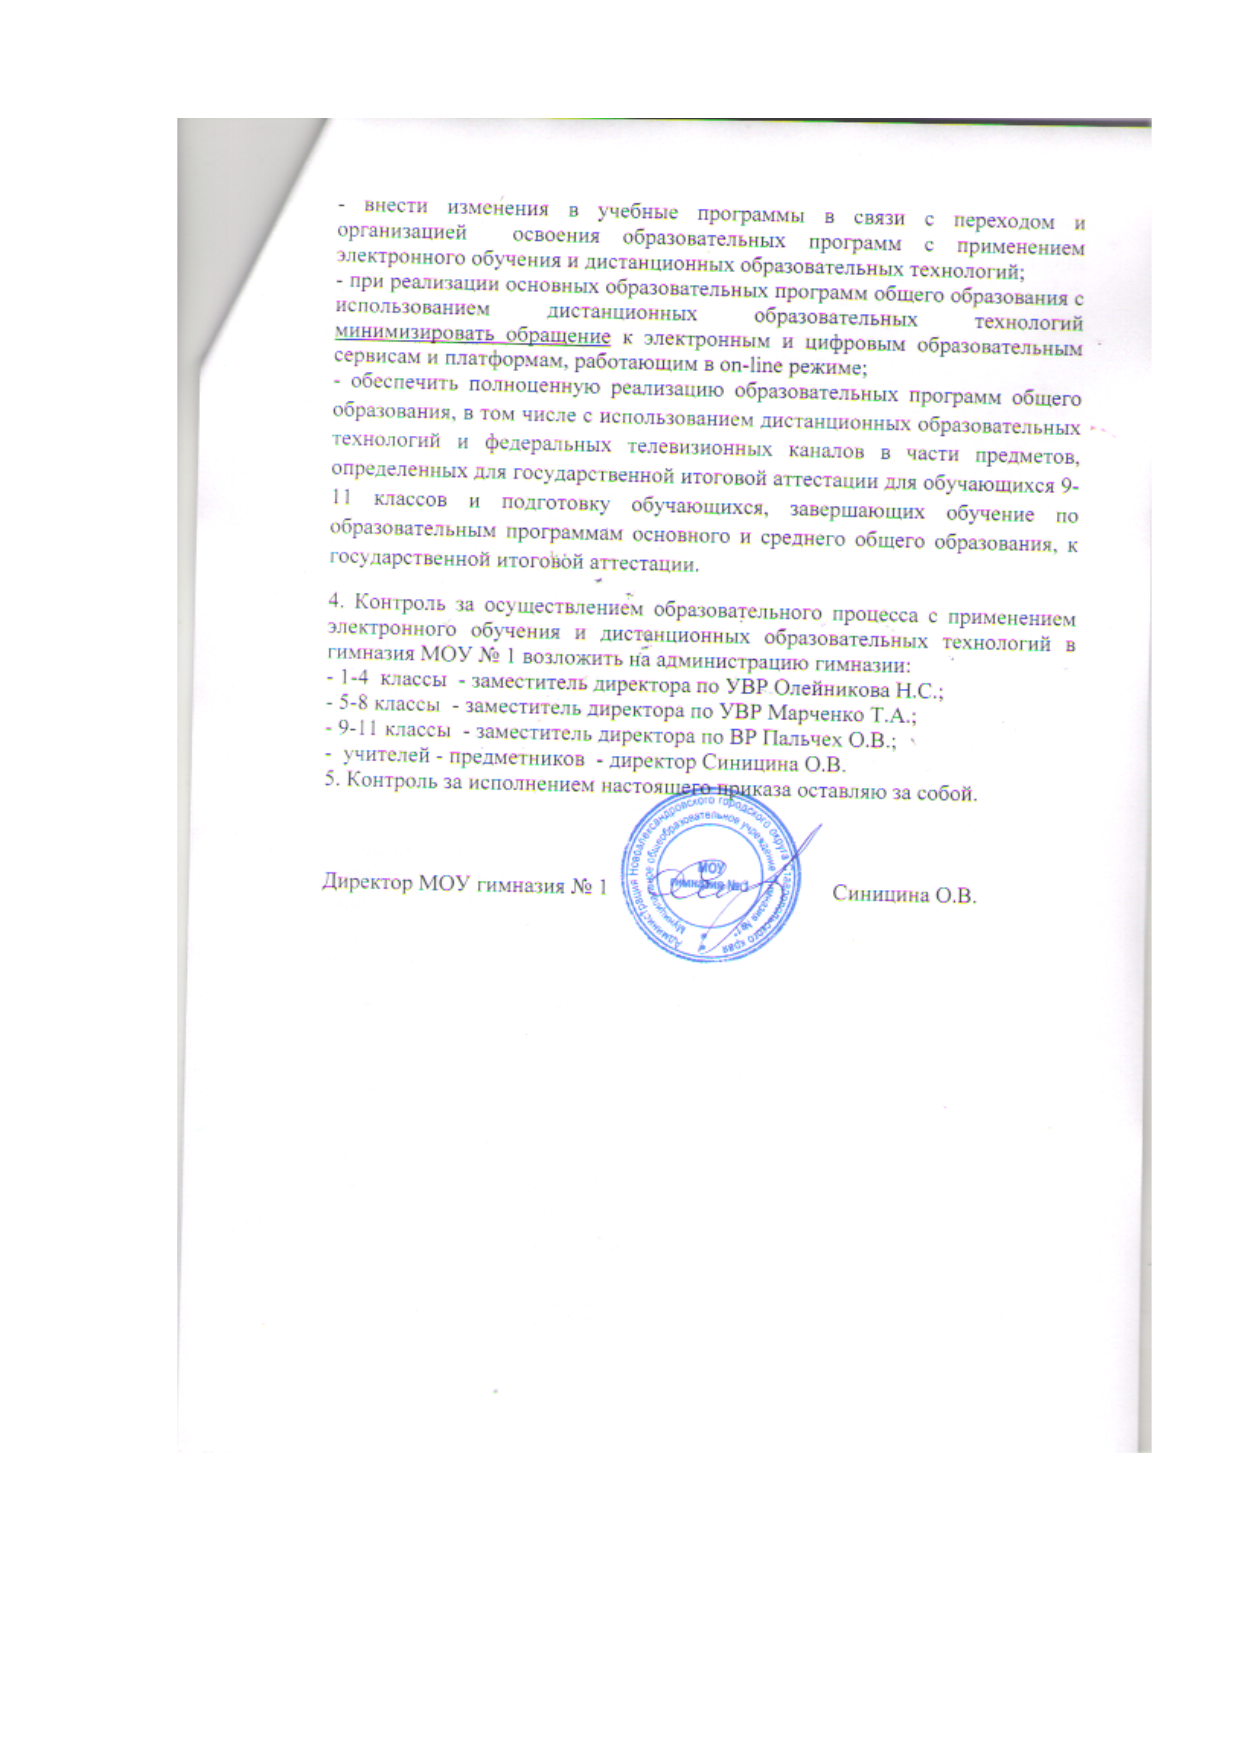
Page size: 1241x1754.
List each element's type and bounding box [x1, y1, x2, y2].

picture [177, 118, 1152, 1453]
